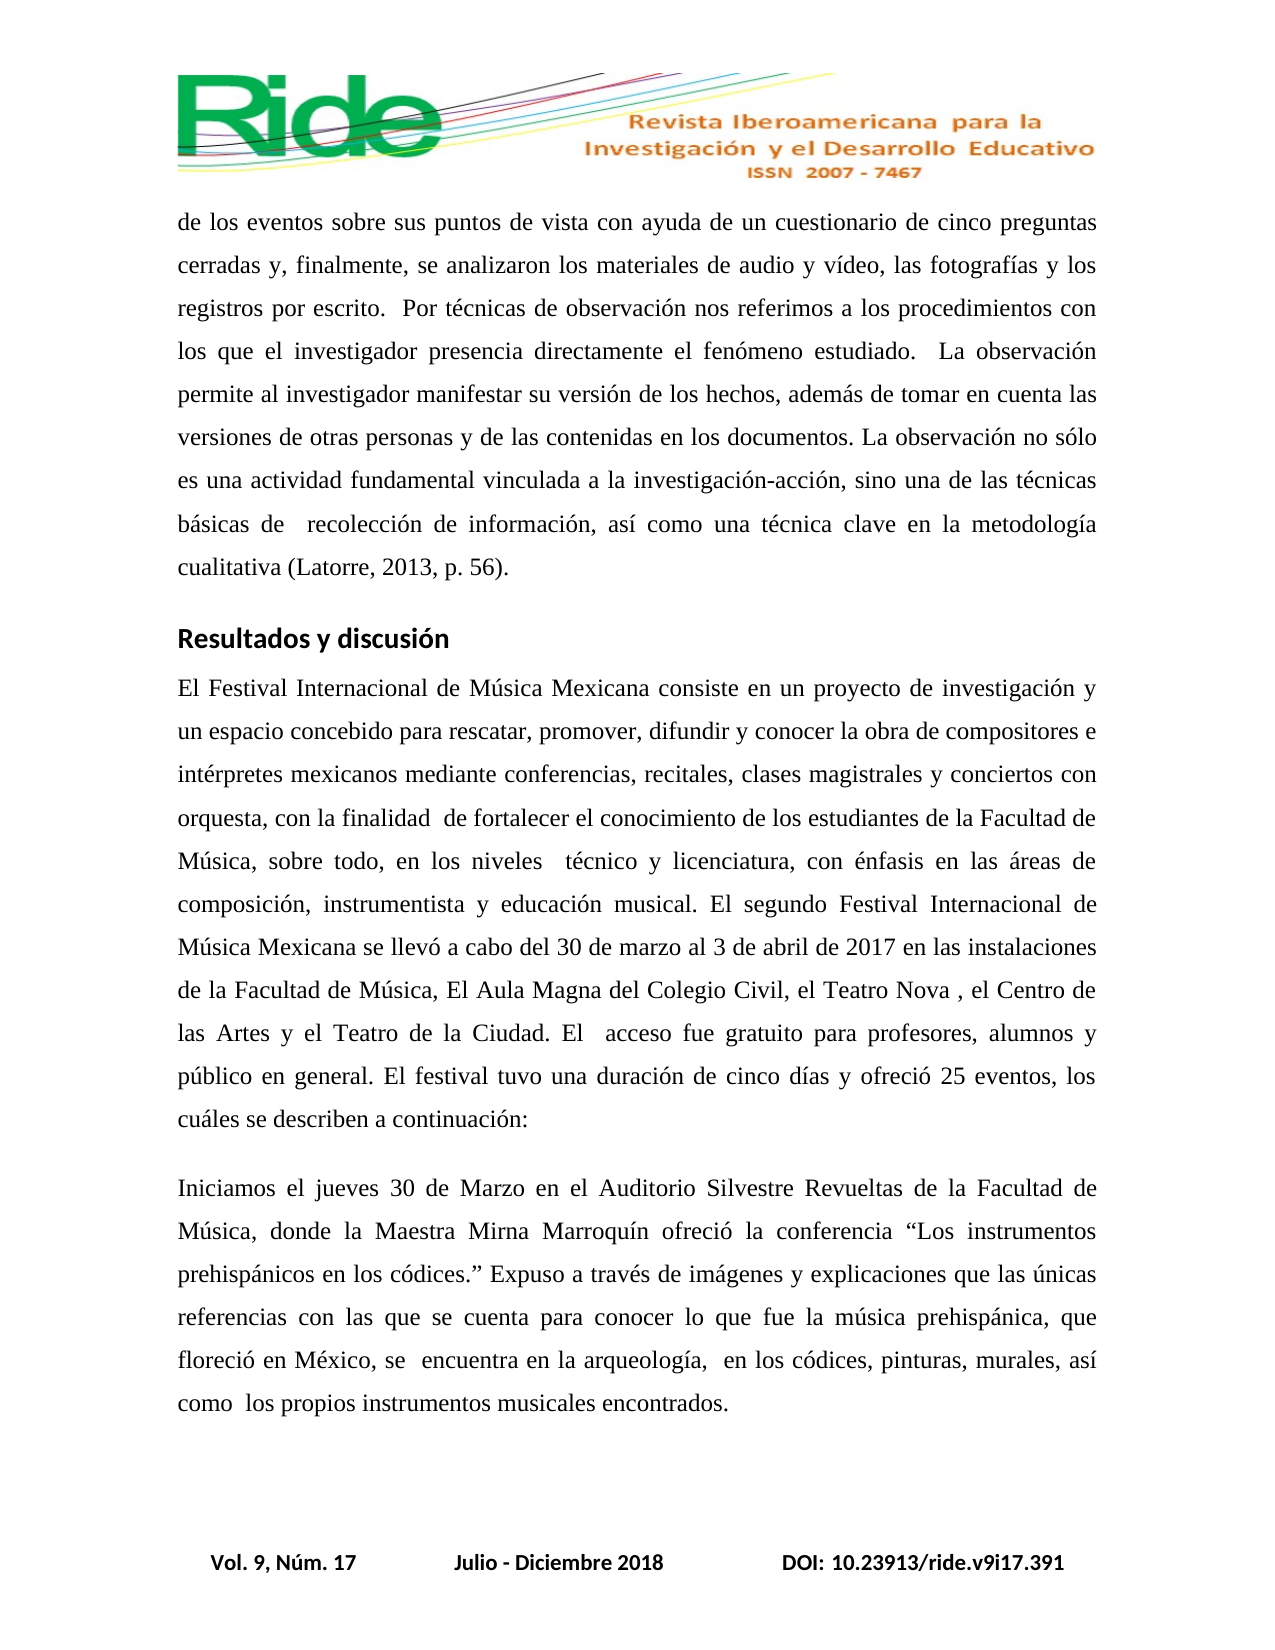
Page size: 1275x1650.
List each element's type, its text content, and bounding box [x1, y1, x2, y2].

text Iniciamos el jueves 30 de Marzo en el Auditorio Silvestre Revueltas de la Facultad de Música, donde la Maestra Mirna Marroquín ofreció la conferencia “Los instrumentos prehispánicos en los códices.” Expuso a través de imágenes y explicaciones que las únicas referencias con las que se cuenta para conocer lo que fue la música prehispánica, que floreció en México, se encuentra en la arqueología, en los códices, pinturas, murales, así como los propios instrumentos musicales encontrados. [177, 1173, 1098, 1417]
text El Festival Internacional de Música Mexicana consiste en un proyecto de investigación y un espacio concebido para rescatar, promover, difundir y conocer la obra de compositores e intérpretes mexicanos mediante conferencias, recitales, clases magistrales y conciertos con orquesta, con la finalidad de fortalecer el conocimiento de los estudiantes de la Facultad de Música, sobre todo, en los niveles técnico y licenciatura, con énfasis en las áreas de composición, instrumentista y educación musical. El segundo Festival Internacional de Música Mexicana se llevó a cabo del 30 de marzo al 3 de abril de 2017 en las instalaciones de la Facultad de Música, El Aula Magna del Colegio Civil, el Teatro Nova , el Centro de las Artes y el Teatro de la Ciudad. El acceso fue gratuito para profesores, alumnos y público en general. El festival tuvo una duración de cinco días y ofreció 25 eventos, los cuáles se describen a continuación: [177, 673, 1098, 1133]
picture [177, 73, 1098, 182]
text Resultados y discusión [177, 620, 1098, 656]
